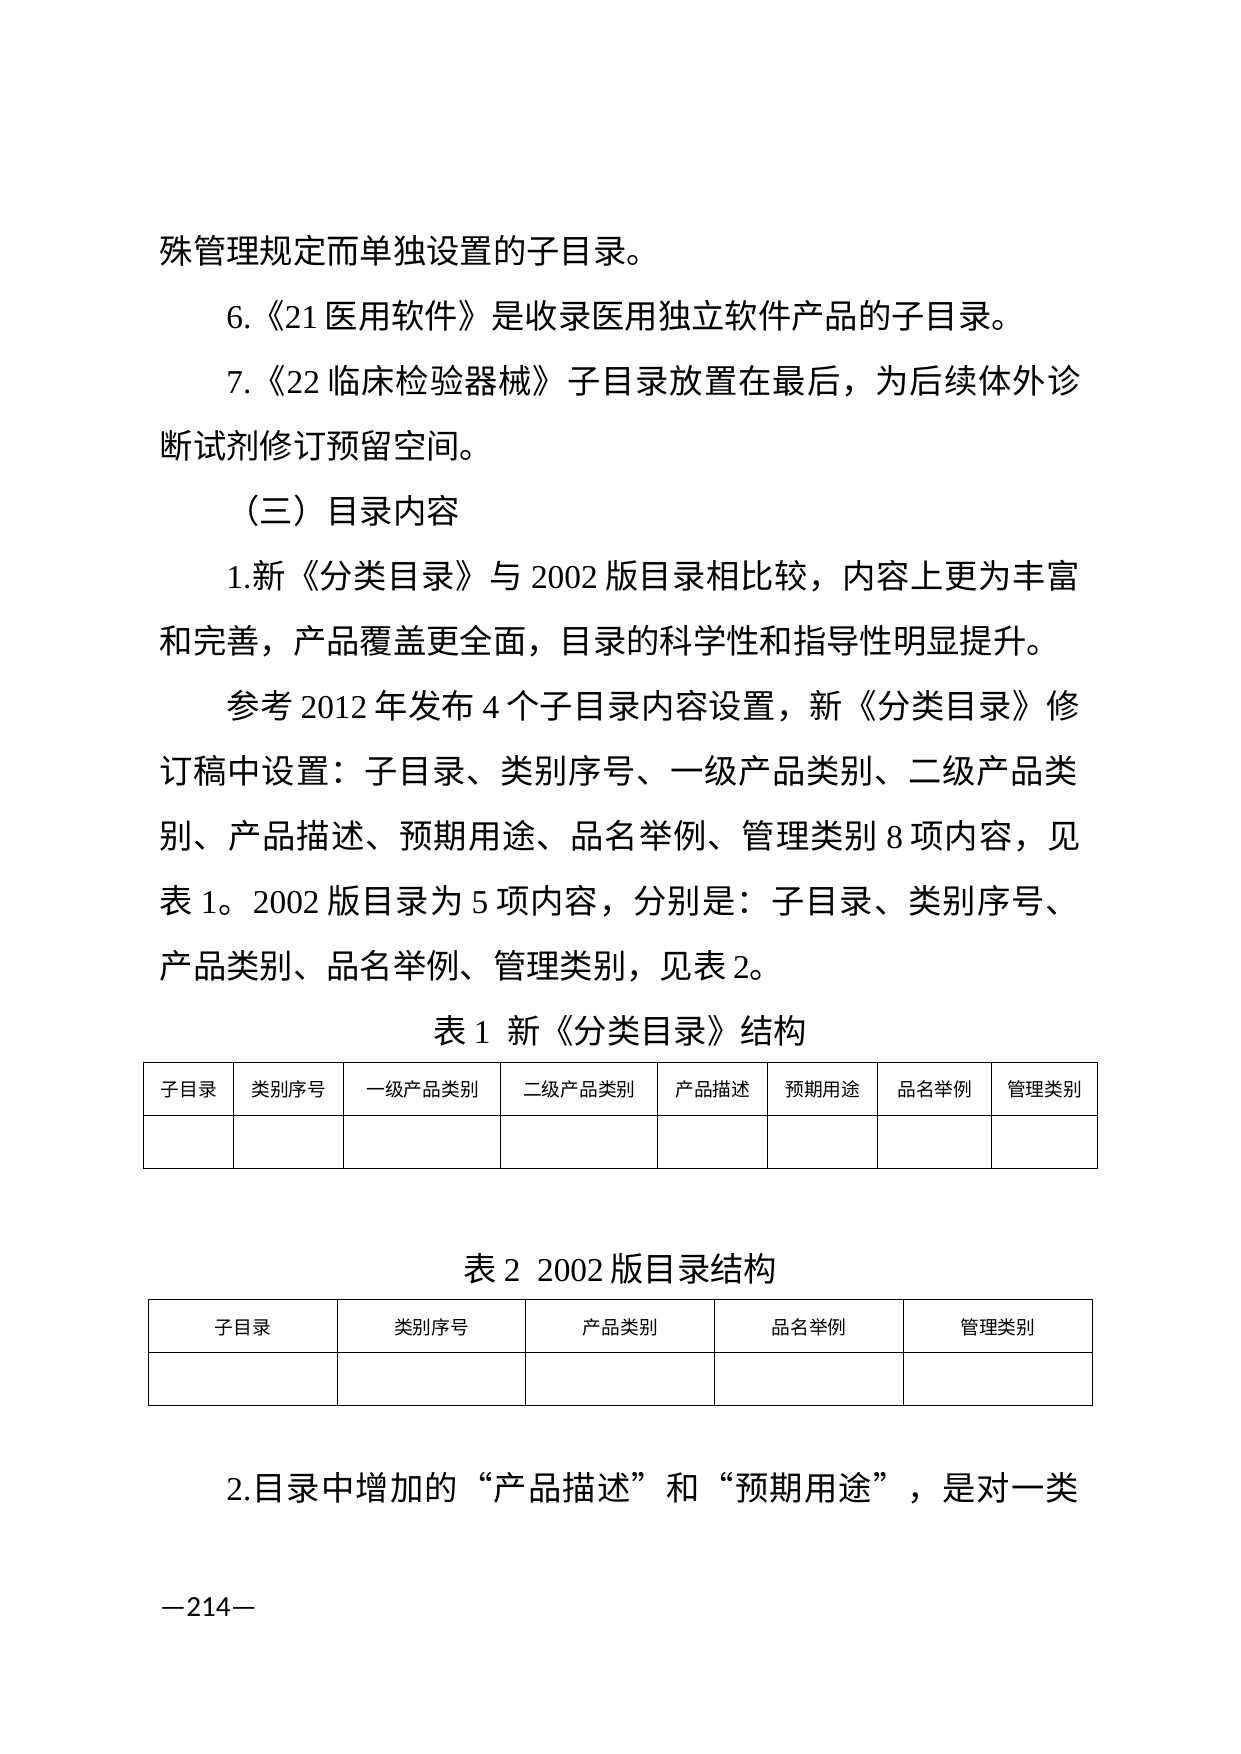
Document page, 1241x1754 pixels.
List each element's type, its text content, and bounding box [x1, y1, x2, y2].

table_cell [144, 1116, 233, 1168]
text 1.新《分类目录》与2002版目录相比较，内容上更为丰富和完善，产品覆盖更全面，目录的科学性和指导性明显提升。 [159, 542, 1081, 672]
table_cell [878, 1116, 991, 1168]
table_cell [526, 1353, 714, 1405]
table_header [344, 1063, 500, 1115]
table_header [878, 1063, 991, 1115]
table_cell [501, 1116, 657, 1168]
text 表2 2002版目录结构 [159, 1234, 1081, 1299]
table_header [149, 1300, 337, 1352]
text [159, 1453, 1081, 1518]
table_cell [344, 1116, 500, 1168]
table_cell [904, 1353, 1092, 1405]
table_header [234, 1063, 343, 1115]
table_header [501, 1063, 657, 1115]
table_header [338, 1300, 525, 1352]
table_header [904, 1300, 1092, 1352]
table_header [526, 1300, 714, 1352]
text （三）目录内容 [159, 477, 1081, 542]
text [159, 217, 1081, 282]
text 7.《22临床检验器械》子目录放置在最后，为后续体外诊断试剂修订预留空间。 [159, 347, 1081, 477]
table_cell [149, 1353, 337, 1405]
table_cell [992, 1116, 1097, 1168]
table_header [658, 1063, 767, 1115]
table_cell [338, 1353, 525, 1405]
text 参考2012年发布4个子目录内容设置，新《分类目录》修订稿中设置：子目录、类别序号、一级产品类别、二级产品类别、产品描述、预期用途、品名举例、管理类别8项内容，见表1。2002版目录为5项内容，分别是：子目录、类别序号、产品类别、品名举例、管理类别，见表2。 [159, 672, 1081, 997]
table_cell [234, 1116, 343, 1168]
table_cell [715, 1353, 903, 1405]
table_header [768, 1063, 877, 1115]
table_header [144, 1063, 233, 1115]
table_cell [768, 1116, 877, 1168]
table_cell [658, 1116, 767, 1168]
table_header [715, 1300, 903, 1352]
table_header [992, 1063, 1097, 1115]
text 6.《21医用软件》是收录医用独立软件产品的子目录。 [159, 282, 1081, 347]
text 表1 新《分类目录》结构 [159, 997, 1081, 1062]
